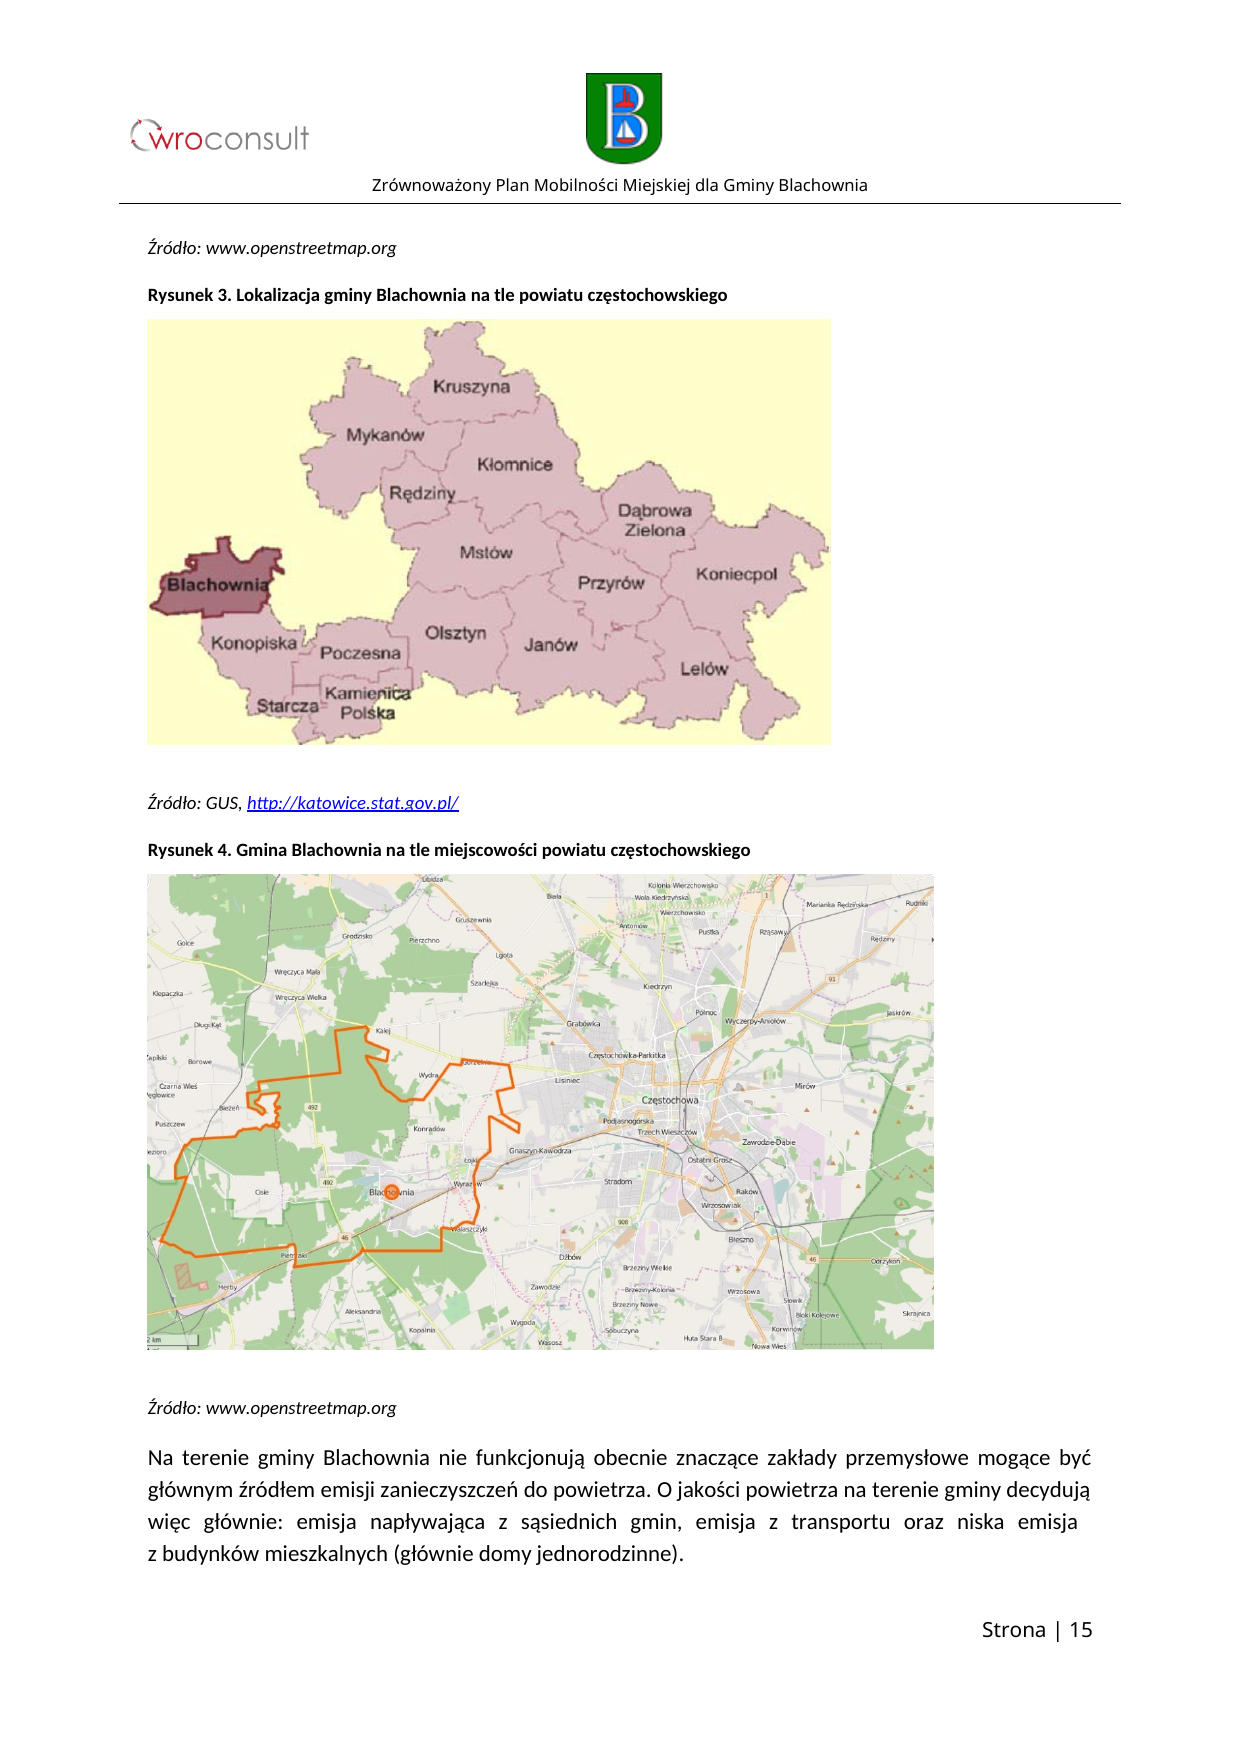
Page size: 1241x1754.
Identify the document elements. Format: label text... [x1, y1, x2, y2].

picture [147, 319, 831, 745]
text Źródło: www.openstreetmap.org [148, 1396, 1093, 1419]
text Na terenie gminy Blachownia nie funkcjonują obecnie znaczące zakłady przemysłowe mogące być głównym źródłem emisji zanieczyszczeń do powietrza. O jakości powietrza na terenie gminy decydują więc głównie: emisja napływająca z sąsiednich gmin, emisja z transportu oraz niska emisja z budynków mieszkalnych (głównie domy jednorodzinne). [148, 1443, 1093, 1568]
text Źródło: www.openstreetmap.org [148, 236, 1093, 259]
picture [129, 116, 311, 152]
picture [147, 874, 934, 1350]
text Źródło: GUS, http://katowice.stat.gov.pl/ [148, 791, 1093, 814]
picture [586, 73, 664, 166]
